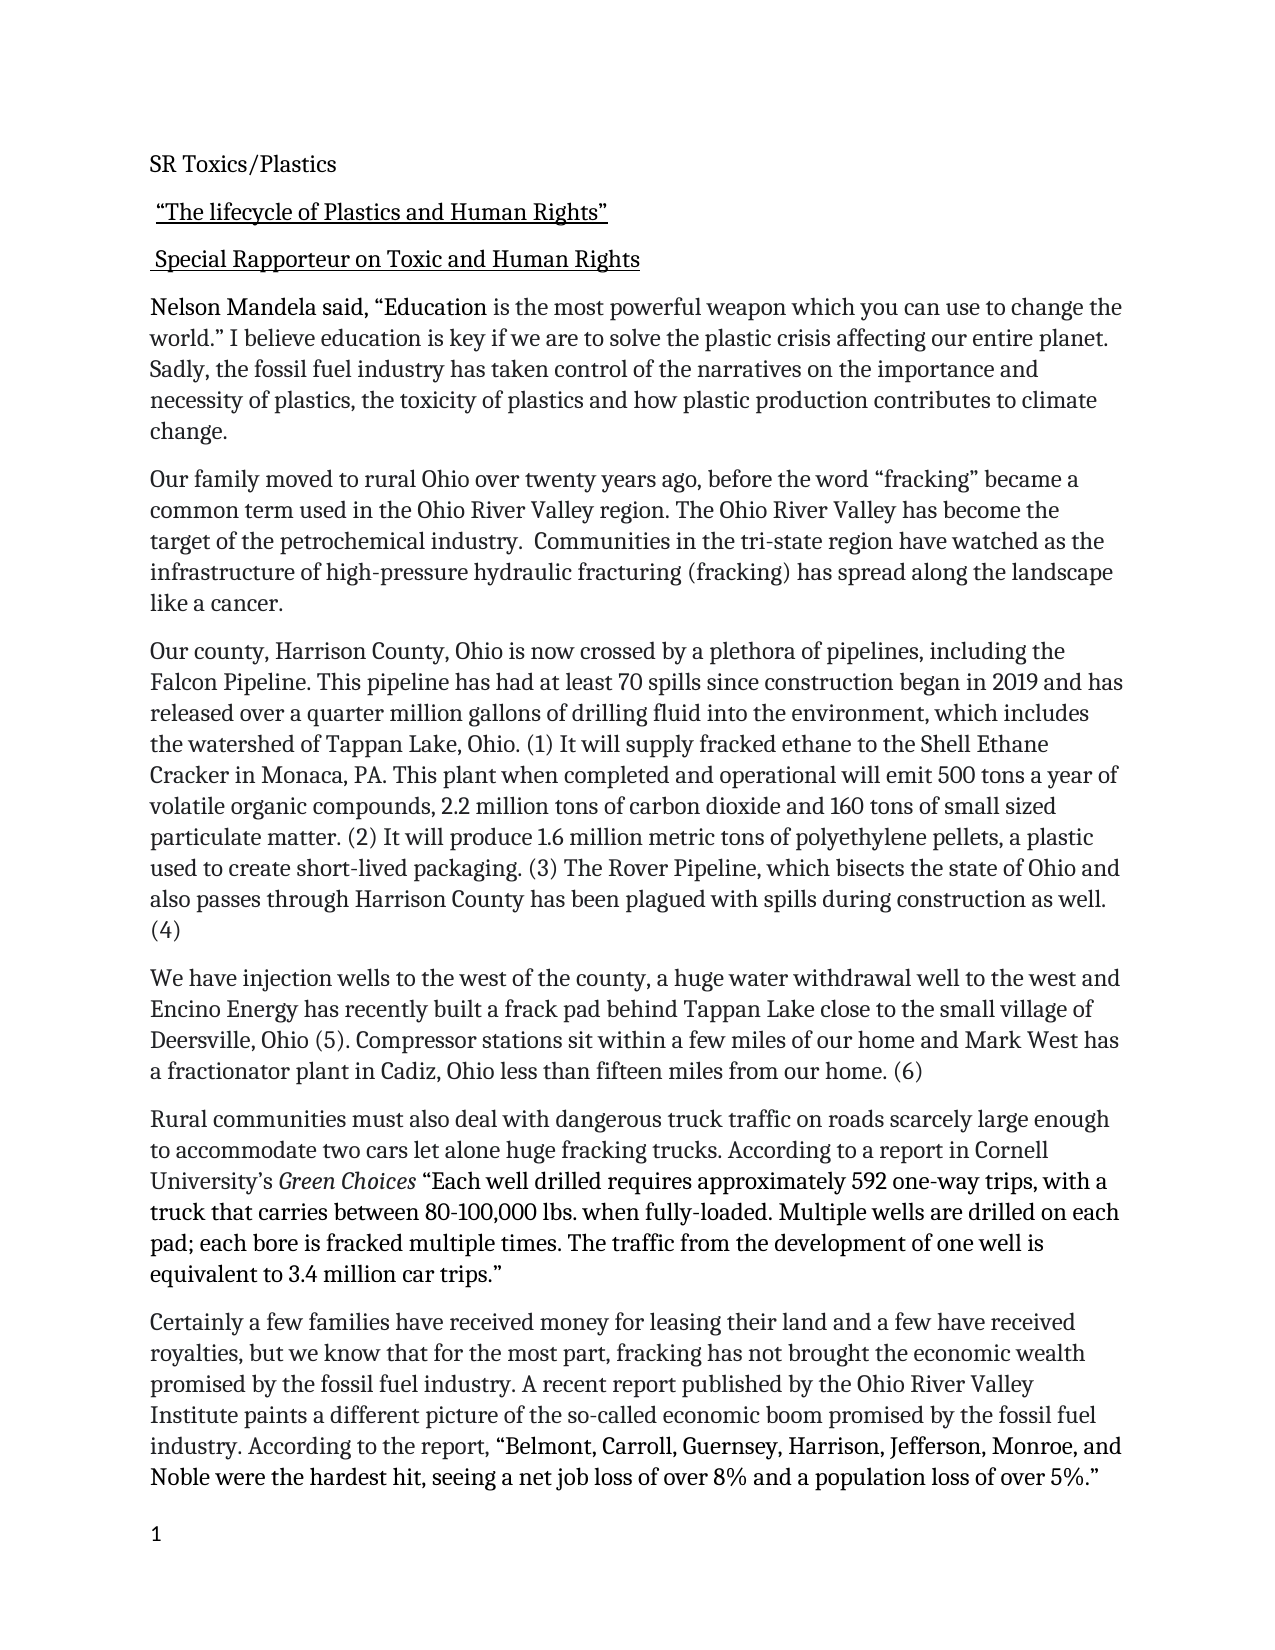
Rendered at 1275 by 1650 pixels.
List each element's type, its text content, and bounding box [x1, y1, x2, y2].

text SR Toxics/Plastics [150, 150, 1125, 179]
text Our county, Harrison County, Ohio is now crossed by a plethora of pipelines, including the Falcon Pipeline. This pipeline has had at least 70 spills since construction began in 2019 and has released over a quarter million gallons of drilling fluid into the environment, which includes the watershed of Tappan Lake, Ohio. (1) It will supply fracked ethane to the Shell Ethane Cracker in Monaca, PA. This plant when completed and operational will emit 500 tons a year of volatile organic compounds, 2.2 million tons of carbon dioxide and 160 tons of small sized particulate matter. (2) It will produce 1.6 million metric tons of polyethylene pellets, a plastic used to create short-lived packaging. (3) The Rover Pipeline, which bisects the state of Ohio and also passes through Harrison County has been plagued with spills during construction as well. (4) [150, 637, 1125, 945]
text Our family moved to rural Ohio over twenty years ago, before the word “fracking” became a common term used in the Ohio River Valley region. The Ohio River Valley has become the target of the petrochemical industry. Communities in the tri-state region have watched as the infrastructure of high-pressure hydraulic fracturing (fracking) has spread along the landscape like a cancer. [150, 465, 1125, 618]
text Special Rapporteur on Toxic and Human Rights [150, 245, 1125, 274]
text We have injection wells to the west of the county, a huge water withdrawal well to the west and Encino Energy has recently built a frack pad behind Tappan Lake close to the small village of Deersville, Ohio (5). Compressor stations sit within a few miles of our home and Mark West has a fractionator plant in Cadiz, Ohio less than fifteen miles from our home. (6) [150, 964, 1125, 1086]
text Nelson Mandela said, “Education is the most powerful weapon which you can use to change the world.” I believe education is key if we are to solve the plastic crisis affecting our entire planet. Sadly, the fossil fuel industry has taken control of the narratives on the importance and necessity of plastics, the toxicity of plastics and how plastic production contributes to climate change. [150, 293, 1125, 446]
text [150, 1308, 1125, 1492]
text Rural communities must also deal with dangerous truck traffic on roads scarcely large enough to accommodate two cars let alone huge fracking trucks. According to a report in Cornell University’s Green Choices “Each well drilled requires approximately 592 one-way trips, with a truck that carries between 80-100,000 lbs. when fully-loaded. Multiple wells are drilled on each pad; each bore is fracked multiple times. The traffic from the development of one well is equivalent to 3.4 million car trips.” [150, 1105, 1125, 1289]
text “The lifecycle of Plastics and Human Rights” [150, 198, 1125, 226]
